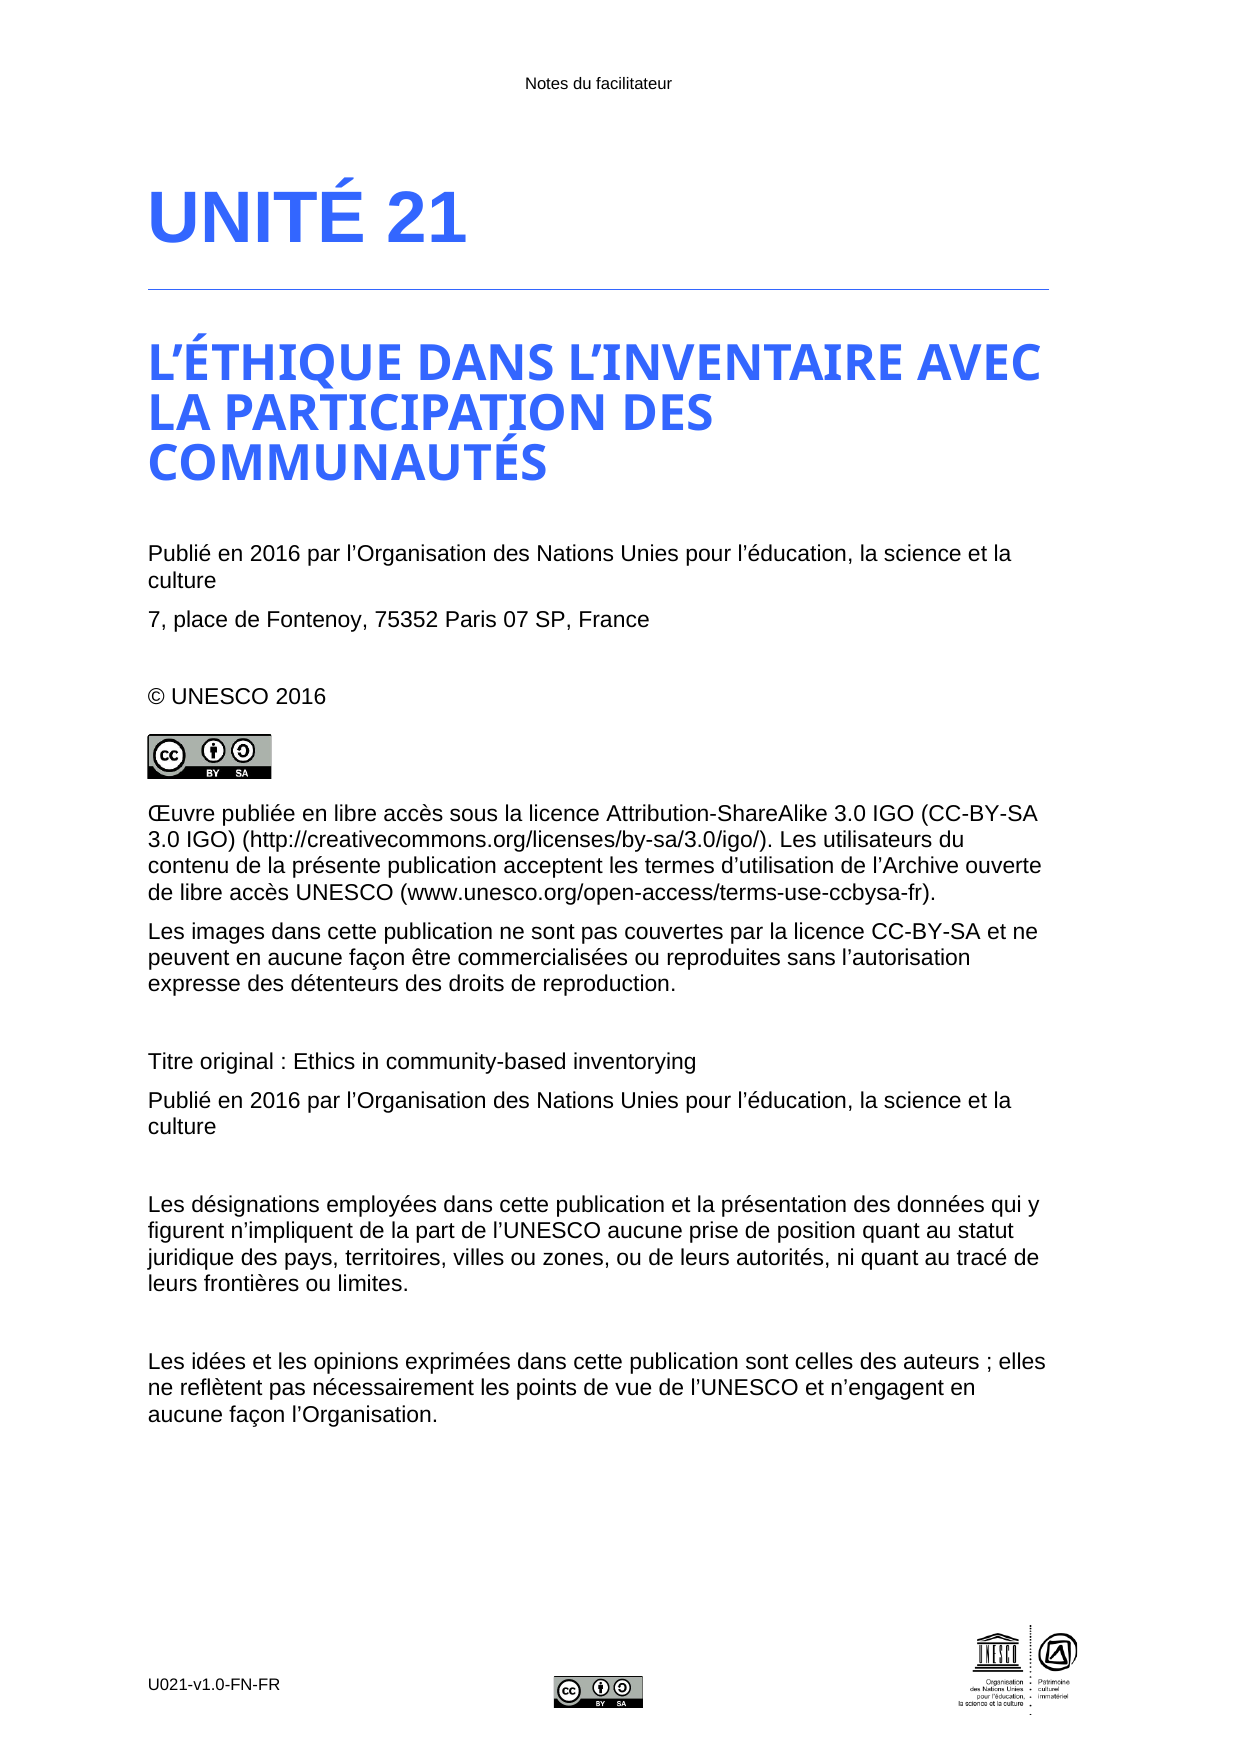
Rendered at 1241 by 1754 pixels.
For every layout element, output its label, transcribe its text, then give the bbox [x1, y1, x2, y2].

picture [147, 734, 272, 779]
text Œuvre publiée en libre accès sous la licence Attribution-ShareAlike 3.0 IGO (CC-BY-SA 3.0 IGO) (http://creativecommons.org/licenses/by-sa/3.0/igo/). Les utilisateurs du contenu de la présente publication acceptent les termes d’utilisation de l’Archive ouverte de libre accès UNESCO (www.unesco.org/open-access/terms-use-ccbysa-fr). [148, 800, 1049, 905]
text Publié en 2016 par l’Organisation des Nations Unies pour l’éducation, la science et la culture [148, 540, 1049, 593]
text © UNESCO 2016 [148, 683, 1049, 709]
picture [958, 1625, 1078, 1715]
text UNITÉ 21 [148, 173, 1049, 289]
picture [553, 1676, 643, 1708]
text Publié en 2016 par l’Organisation des Nations Unies pour l’éducation, la science et la culture [148, 1087, 1049, 1140]
text Les idées et les opinions exprimées dans cette publication sont celles des auteurs ; elles ne reflètent pas nécessairement les points de vue de l’UNESCO et n’engagent en aucune façon l’Organisation. [148, 1348, 1049, 1427]
text Les désignations employées dans cette publication et la présentation des données qui y figurent n’impliquent de la part de l’UNESCO aucune prise de position quant au statut juridique des pays, territoires, villes ou zones, ou de leurs autorités, ni quant au tracé de leurs frontières ou limites. [148, 1191, 1049, 1296]
text Les images dans cette publication ne sont pas couvertes par la licence CC-BY-SA et ne peuvent en aucune façon être commercialisées ou reproduites sans l’autorisation expresse des détenteurs des droits de reproduction. [148, 918, 1049, 997]
text Titre original : Ethics in community-based inventorying [148, 1048, 1049, 1074]
text 7, place de Fontenoy, 75352 Paris 07 SP, France [148, 606, 1049, 632]
text L’ÉTHIQUE DANS L’INVENTAIRE avec la participation des communautÉs [148, 340, 1049, 490]
